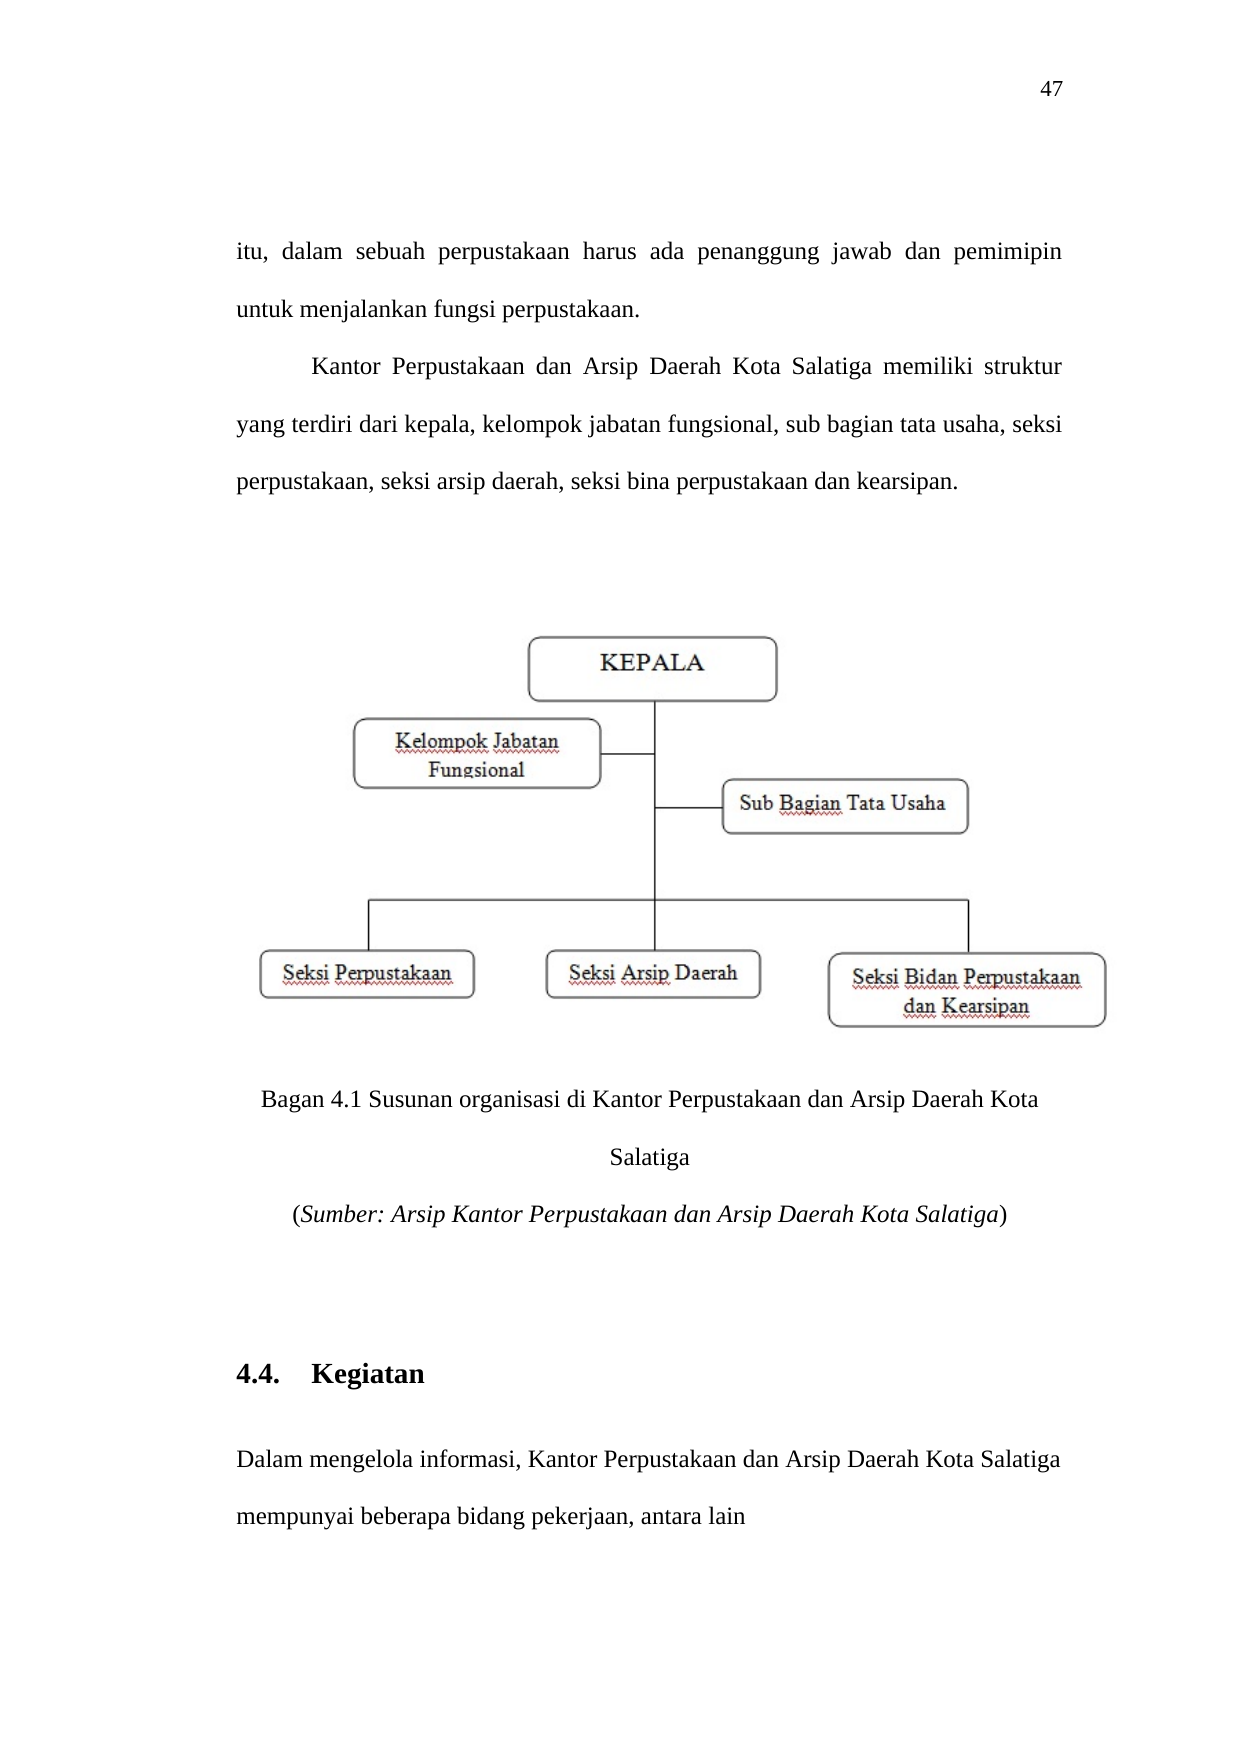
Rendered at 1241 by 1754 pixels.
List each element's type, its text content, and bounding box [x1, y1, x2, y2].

picture [236, 581, 1129, 1057]
list Kantor Perpustakaan dan Arsip Daerah Kota Salatiga memiliki struktur yang terdiri dari kepala, kelompok jabatan fungsional, sub bagian tata usaha, seksi perpustakaan, seksi arsip daerah, seksi bina perpustakaan dan kearsipan. [236, 351, 1063, 495]
text Bagan 4.1 Susunan organisasi di Kantor Perpustakaan dan Arsip Daerah Kota Salatiga (Sumber: Arsip Kantor Perpustakaan dan Arsip Daerah Kota Salatiga) [236, 1084, 1063, 1228]
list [236, 236, 1063, 322]
text Dalam mengelola informasi, Kantor Perpustakaan dan Arsip Daerah Kota Salatiga mempunyai beberapa bidang pekerjaan, antara lain [236, 1444, 1063, 1530]
text 4.4. Kegiatan [236, 1356, 1063, 1389]
